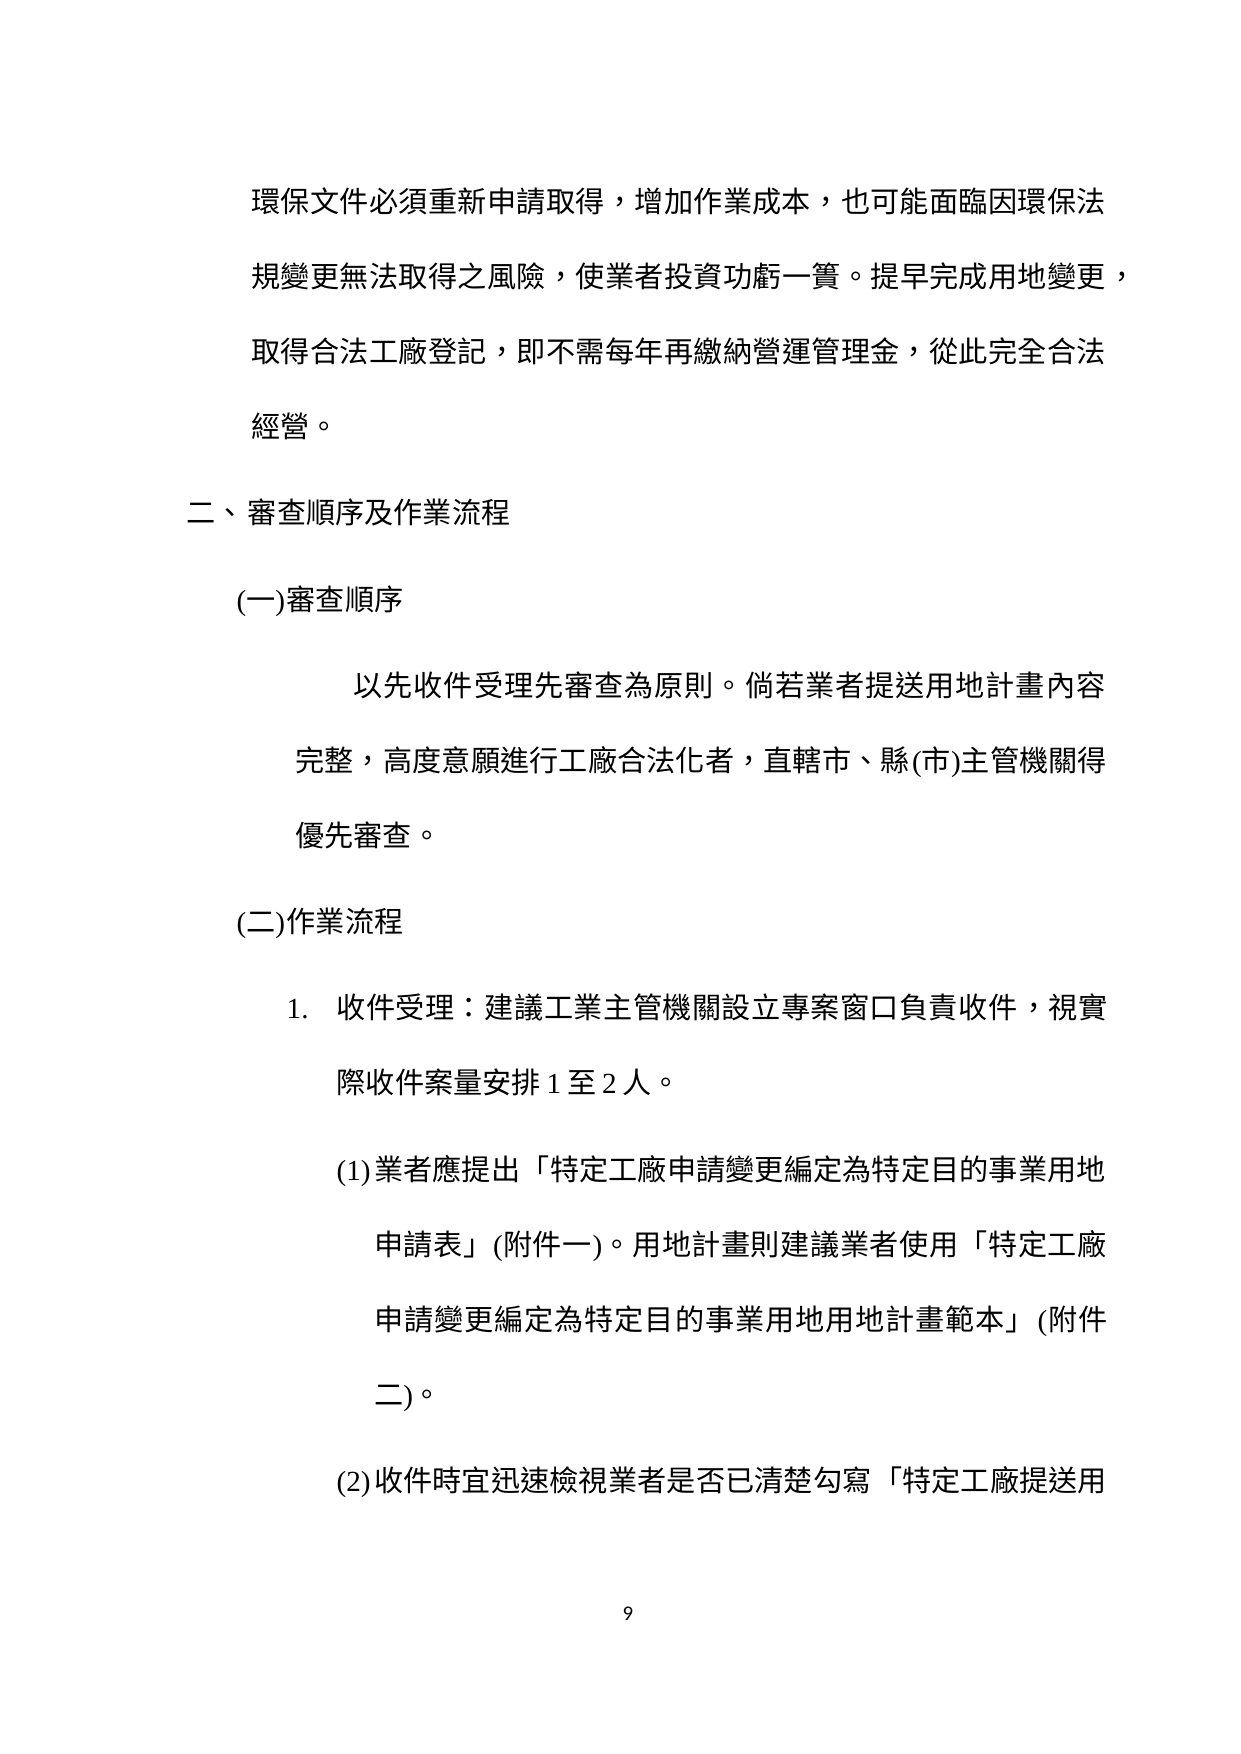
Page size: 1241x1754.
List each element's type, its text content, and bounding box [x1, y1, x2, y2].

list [336, 1441, 1107, 1516]
list 以先收件受理先審查為原則。倘若業者提送用地計畫內容完整，高度意願進行工廠合法化者，直轄市、縣(市)主管機關得優先審查。 [295, 646, 1107, 871]
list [251, 162, 1107, 462]
list 審查順序及作業流程 [186, 474, 1107, 549]
list 審查順序 [236, 560, 1107, 635]
list 作業流程 [236, 882, 1107, 957]
list 業者應提出「特定工廠申請變更編定為特定目的事業用地申請表」(附件一)。用地計畫則建議業者使用「特定工廠申請變更編定為特定目的事業用地用地計畫範本」(附件二)。 [336, 1130, 1107, 1430]
list 收件受理：建議工業主管機關設立專案窗口負責收件，視實際收件案量安排1至2人。 [286, 969, 1107, 1119]
